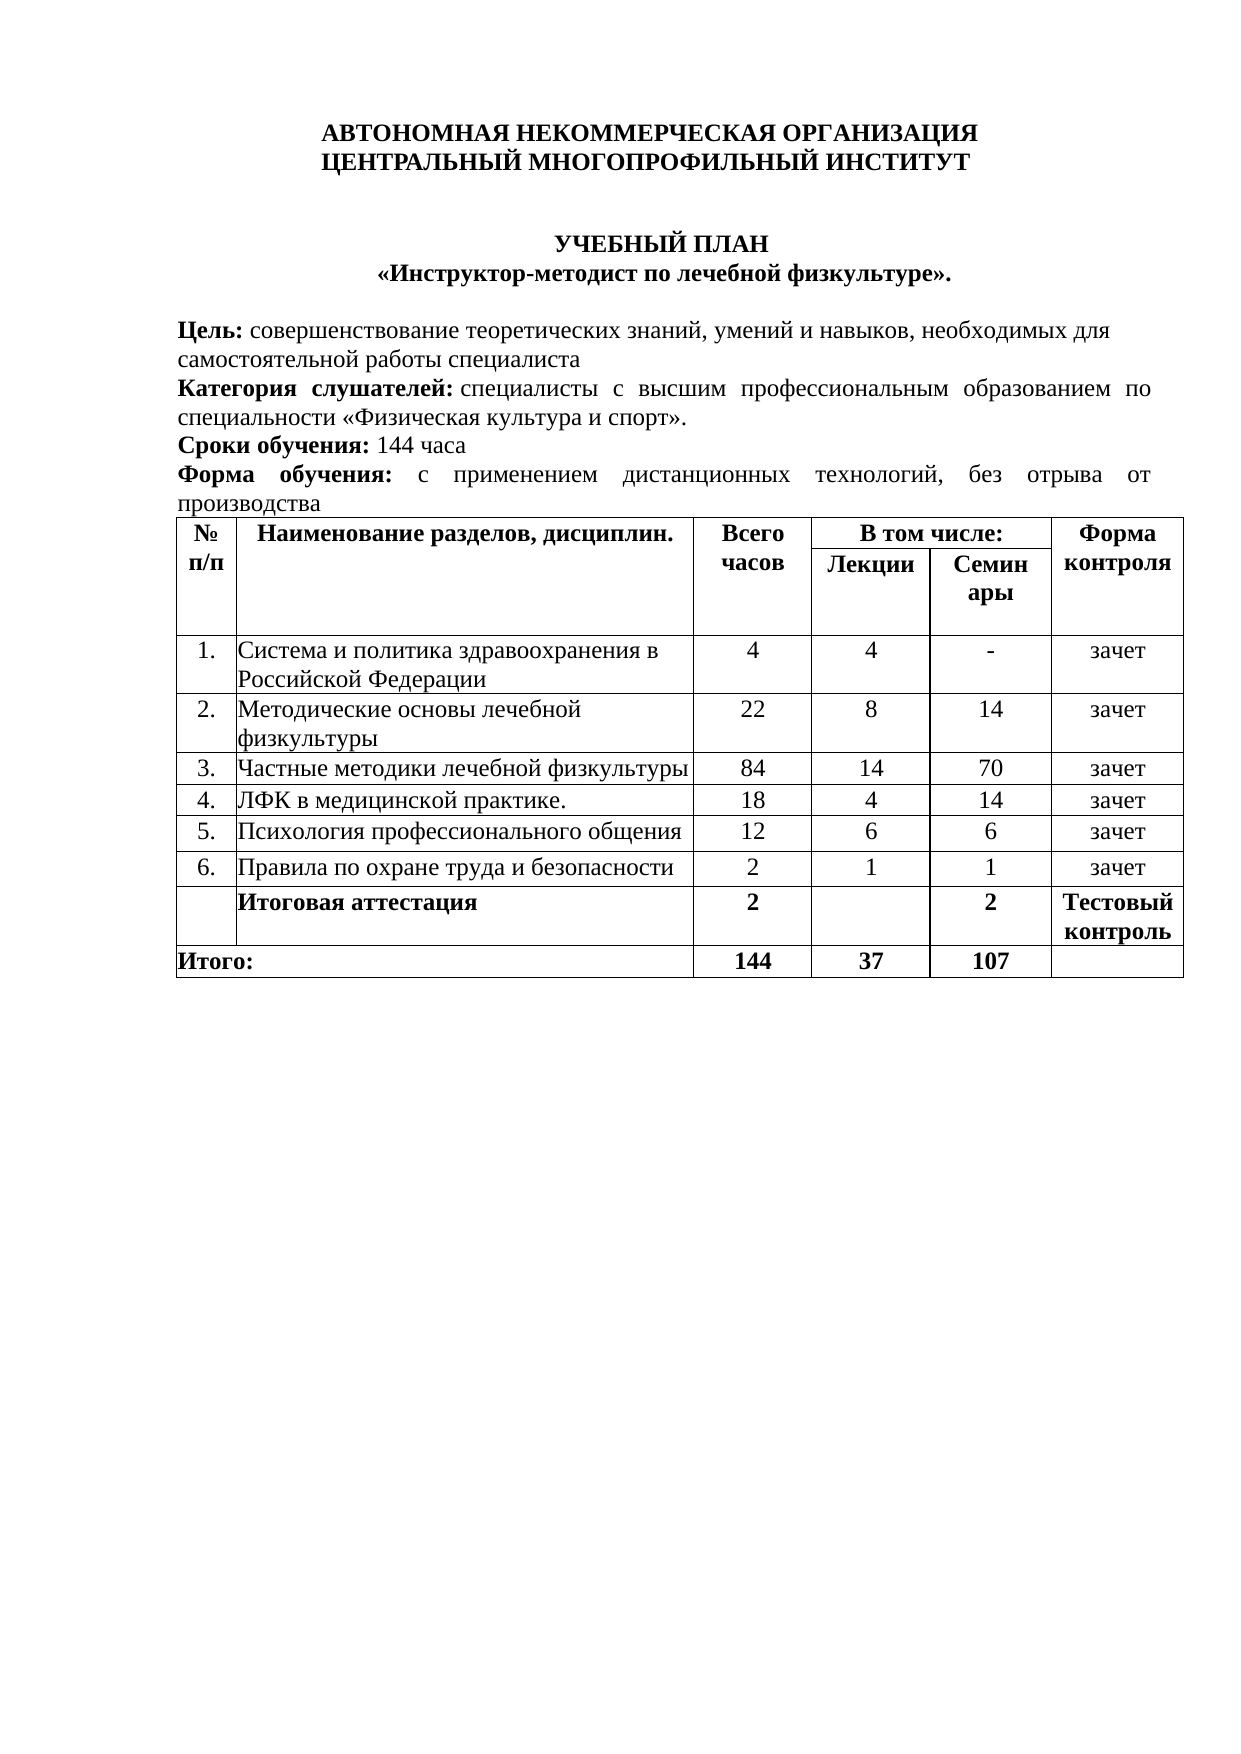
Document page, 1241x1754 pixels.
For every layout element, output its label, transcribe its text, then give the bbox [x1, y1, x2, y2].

text ЦЕНТРАЛЬНЫЙ МНОГОПРОФИЛЬНЫЙ ИНСТИТУТ [177, 147, 1152, 176]
table_cell 22 [694, 694, 811, 752]
table_cell 2. [177, 694, 236, 752]
table_cell 2 [931, 887, 1051, 945]
text Категория слушателей: специалисты с высшим профессиональным образованием по специальности «Физическая культура и спорт». [177, 373, 1152, 431]
table_cell 2 [694, 887, 811, 945]
text Цель: совершенствование теоретических знаний, умений и навыков, необходимых для [177, 316, 1152, 344]
table_header Всего часов [694, 518, 811, 634]
table_cell 14 [931, 694, 1051, 752]
table_cell 2 [694, 852, 811, 886]
table_cell Лекции [812, 549, 929, 634]
table_cell зачет [1052, 694, 1183, 752]
text АВТОНОМНАЯ НЕКОММЕРЧЕСКАЯ ОРГАНИЗАЦИЯ [148, 118, 1152, 147]
table_cell Психология профессионального общения [237, 816, 693, 851]
table_cell 4. [177, 785, 236, 815]
table_cell 4 [812, 785, 929, 815]
table_cell зачет [1052, 753, 1183, 784]
table_cell Итого: [177, 946, 693, 977]
table_cell 18 [694, 785, 811, 815]
table_cell [812, 887, 929, 945]
table_cell 4 [812, 636, 929, 693]
table_cell ЛФК в медицинской практике. [237, 785, 693, 815]
table_header В том числе: [812, 518, 1051, 548]
table_cell Тестовый контроль [1052, 887, 1183, 945]
table_cell - [931, 636, 1051, 693]
text Форма обучения: с применением дистанционных технологий, без отрыва от производства [177, 459, 1152, 517]
table_cell Итоговая аттестация [237, 887, 693, 945]
text Сроки обучения: 144 часа [177, 431, 1152, 459]
table_cell зачет [1052, 816, 1183, 851]
table_cell зачет [1052, 852, 1183, 886]
table_cell 107 [931, 946, 1051, 977]
table_cell 6. [177, 852, 236, 886]
table_cell 14 [931, 785, 1051, 815]
table_cell 84 [694, 753, 811, 784]
table_cell [177, 887, 236, 945]
table_cell 4 [694, 636, 811, 693]
text самостоятельной работы специалиста [177, 344, 1152, 373]
table_header Форма контроля [1052, 518, 1183, 634]
text УЧЕБНЫЙ ПЛАН [177, 229, 1152, 258]
table_cell зачет [1052, 636, 1183, 693]
table_cell 144 [694, 946, 811, 977]
table_cell 1. [177, 636, 236, 693]
table_cell 1 [812, 852, 929, 886]
table_cell 5. [177, 816, 236, 851]
table_cell [1052, 946, 1183, 977]
text «Инструктор-методист по лечебной физкультуре». [177, 258, 1152, 287]
table_header Наименование разделов, дисциплин. [237, 518, 693, 634]
table_cell 14 [812, 753, 929, 784]
table_cell 6 [812, 816, 929, 851]
table_cell 37 [812, 946, 929, 977]
table_header № п/п [177, 518, 236, 634]
table_cell 12 [694, 816, 811, 851]
table_cell 1 [931, 852, 1051, 886]
table_cell Семин ары [931, 549, 1051, 634]
table_cell 8 [812, 694, 929, 752]
table_cell 3. [177, 753, 236, 784]
table_cell зачет [1052, 785, 1183, 815]
table_cell 70 [931, 753, 1051, 784]
table_cell 6 [931, 816, 1051, 851]
